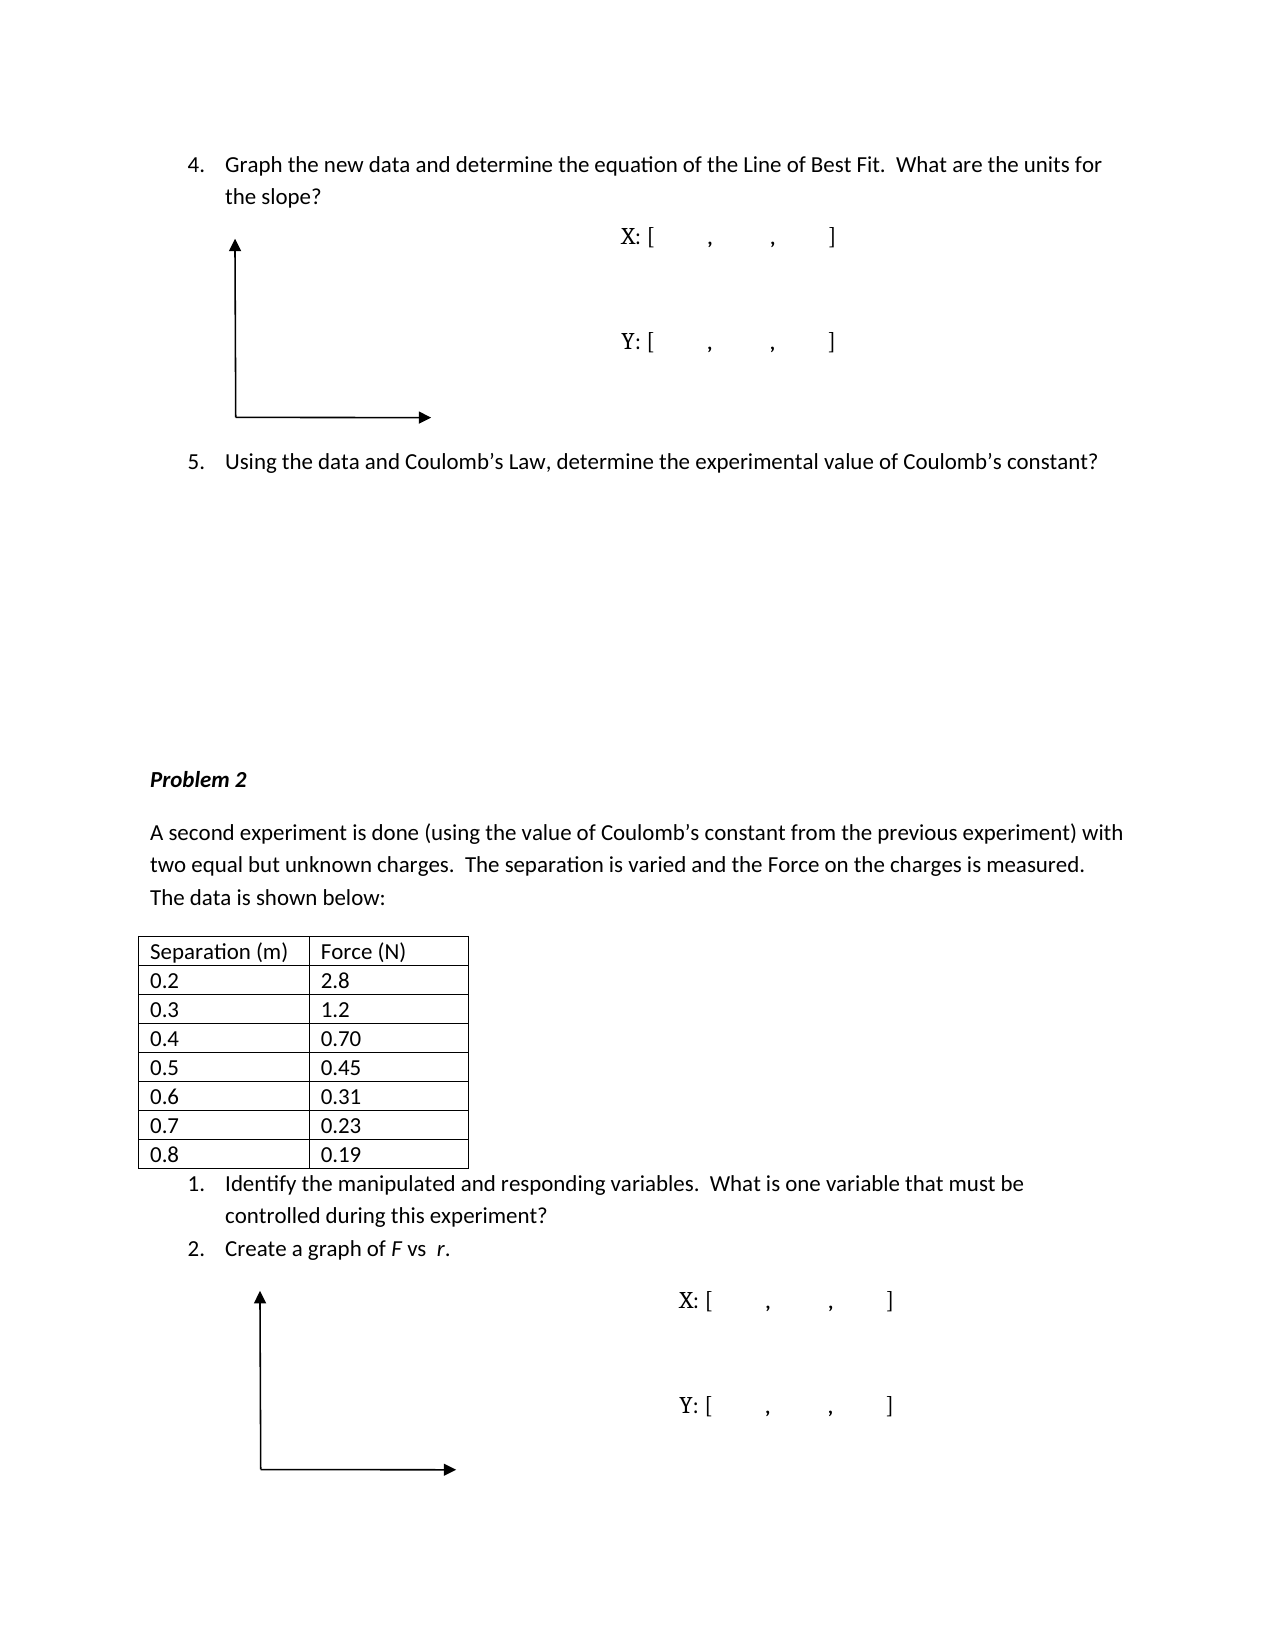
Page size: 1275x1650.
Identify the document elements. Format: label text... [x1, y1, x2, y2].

table_cell 0.19 [310, 1140, 468, 1168]
list Create a graph of F vs r. [187, 1234, 1125, 1262]
table_header Force (N) [310, 937, 468, 965]
list Graph the new data and determine the equation of the Line of Best Fit. What are the units for the slope? [187, 150, 1125, 210]
table_cell 0.3 [139, 995, 309, 1023]
table_cell 0.7 [139, 1111, 309, 1139]
table_cell 0.4 [139, 1024, 309, 1052]
list Using the data and Coulomb’s Law, determine the experimental value of Coulomb’s constant? [187, 447, 1125, 475]
text Problem 2 [150, 765, 1125, 793]
table_header Separation (m) [139, 937, 309, 965]
table_cell 0.8 [139, 1140, 309, 1168]
list Identify the manipulated and responding variables. What is one variable that must be controlled during this experiment? [187, 1169, 1125, 1229]
text A second experiment is done (using the value of Coulomb’s constant from the previous experiment) with two equal but unknown charges. The separation is varied and the Force on the charges is measured. The data is shown below: [150, 818, 1125, 911]
table_cell 0.6 [139, 1082, 309, 1110]
table_cell 0.23 [310, 1111, 468, 1139]
table_cell 0.70 [310, 1024, 468, 1052]
table_cell 2.8 [310, 966, 468, 994]
table_cell 0.31 [310, 1082, 468, 1110]
table_cell 0.5 [139, 1053, 309, 1081]
table_cell 0.45 [310, 1053, 468, 1081]
table_cell 1.2 [310, 995, 468, 1023]
table_cell 0.2 [139, 966, 309, 994]
